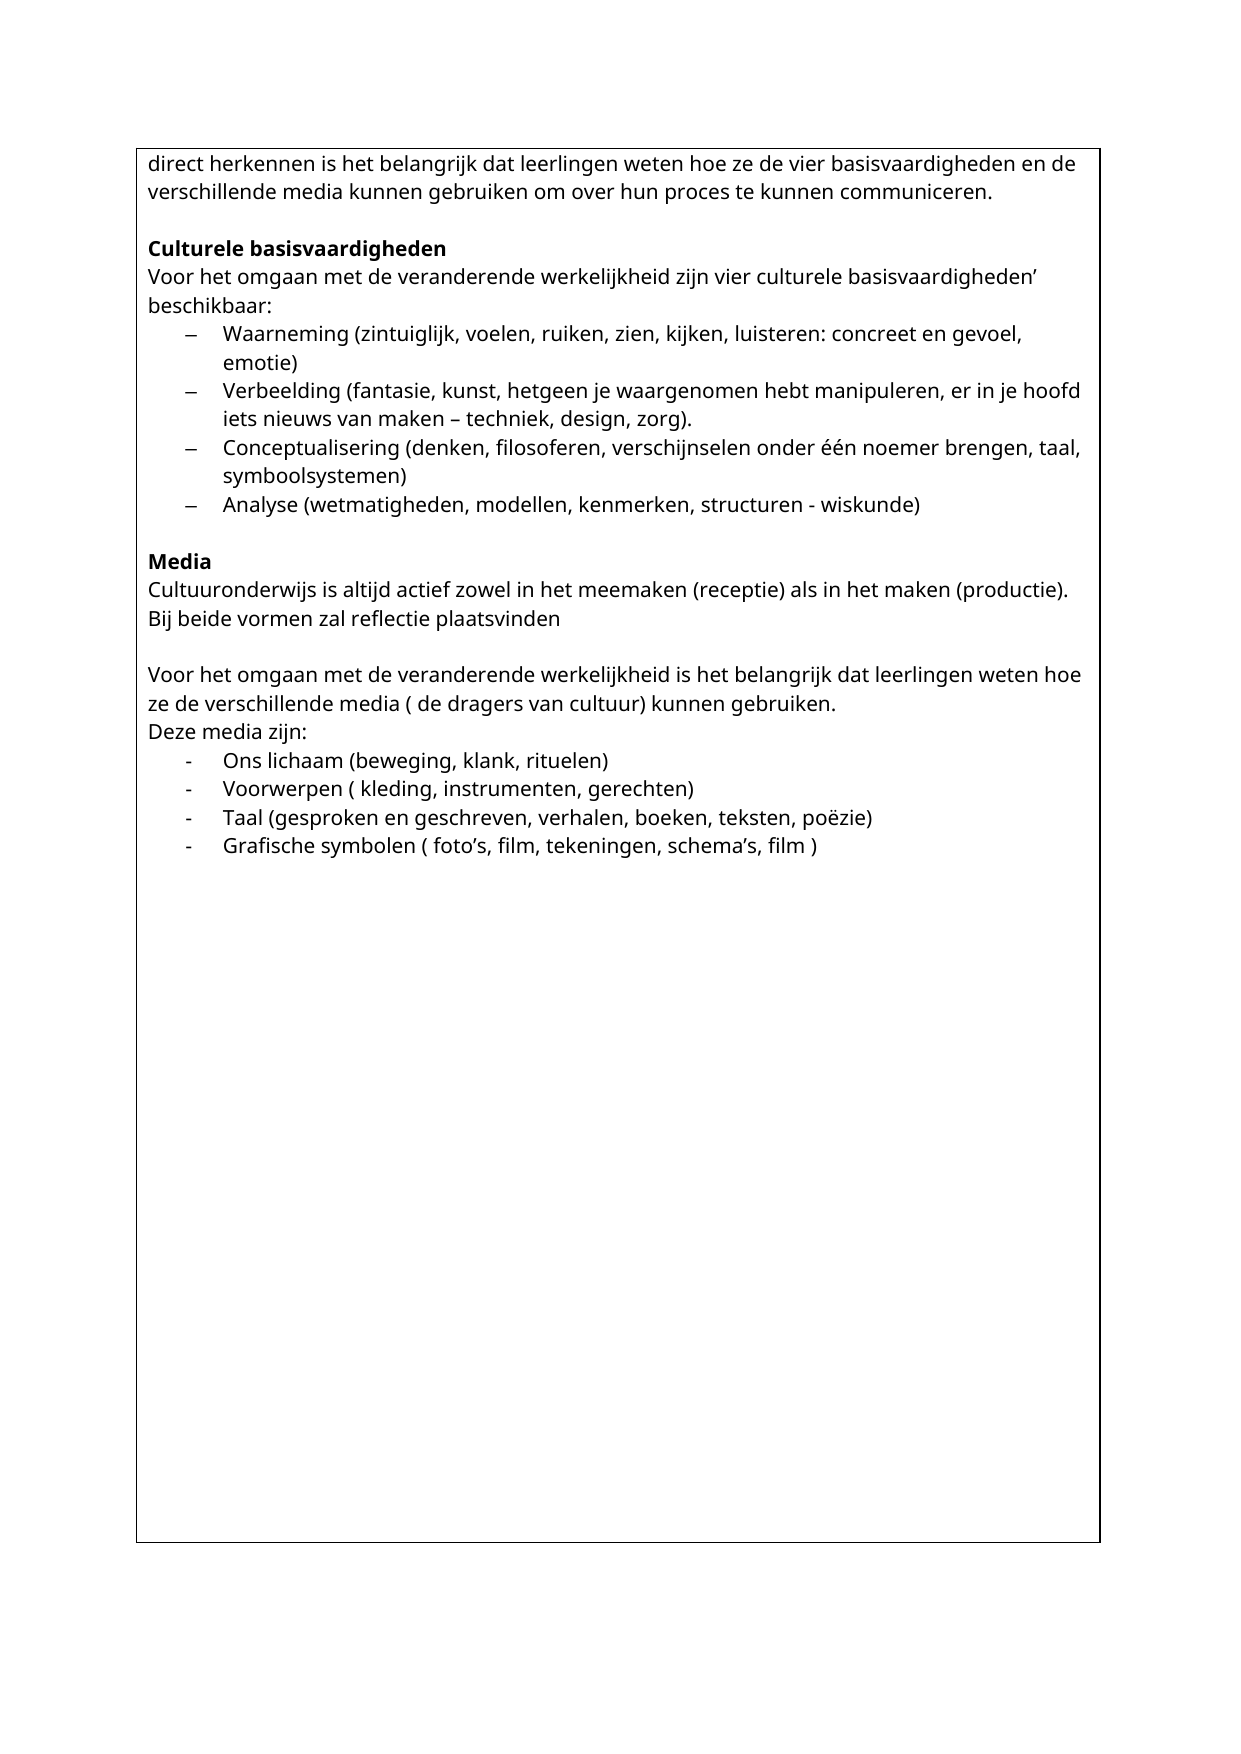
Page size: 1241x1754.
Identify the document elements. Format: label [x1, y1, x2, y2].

table_header [137, 149, 1099, 1542]
